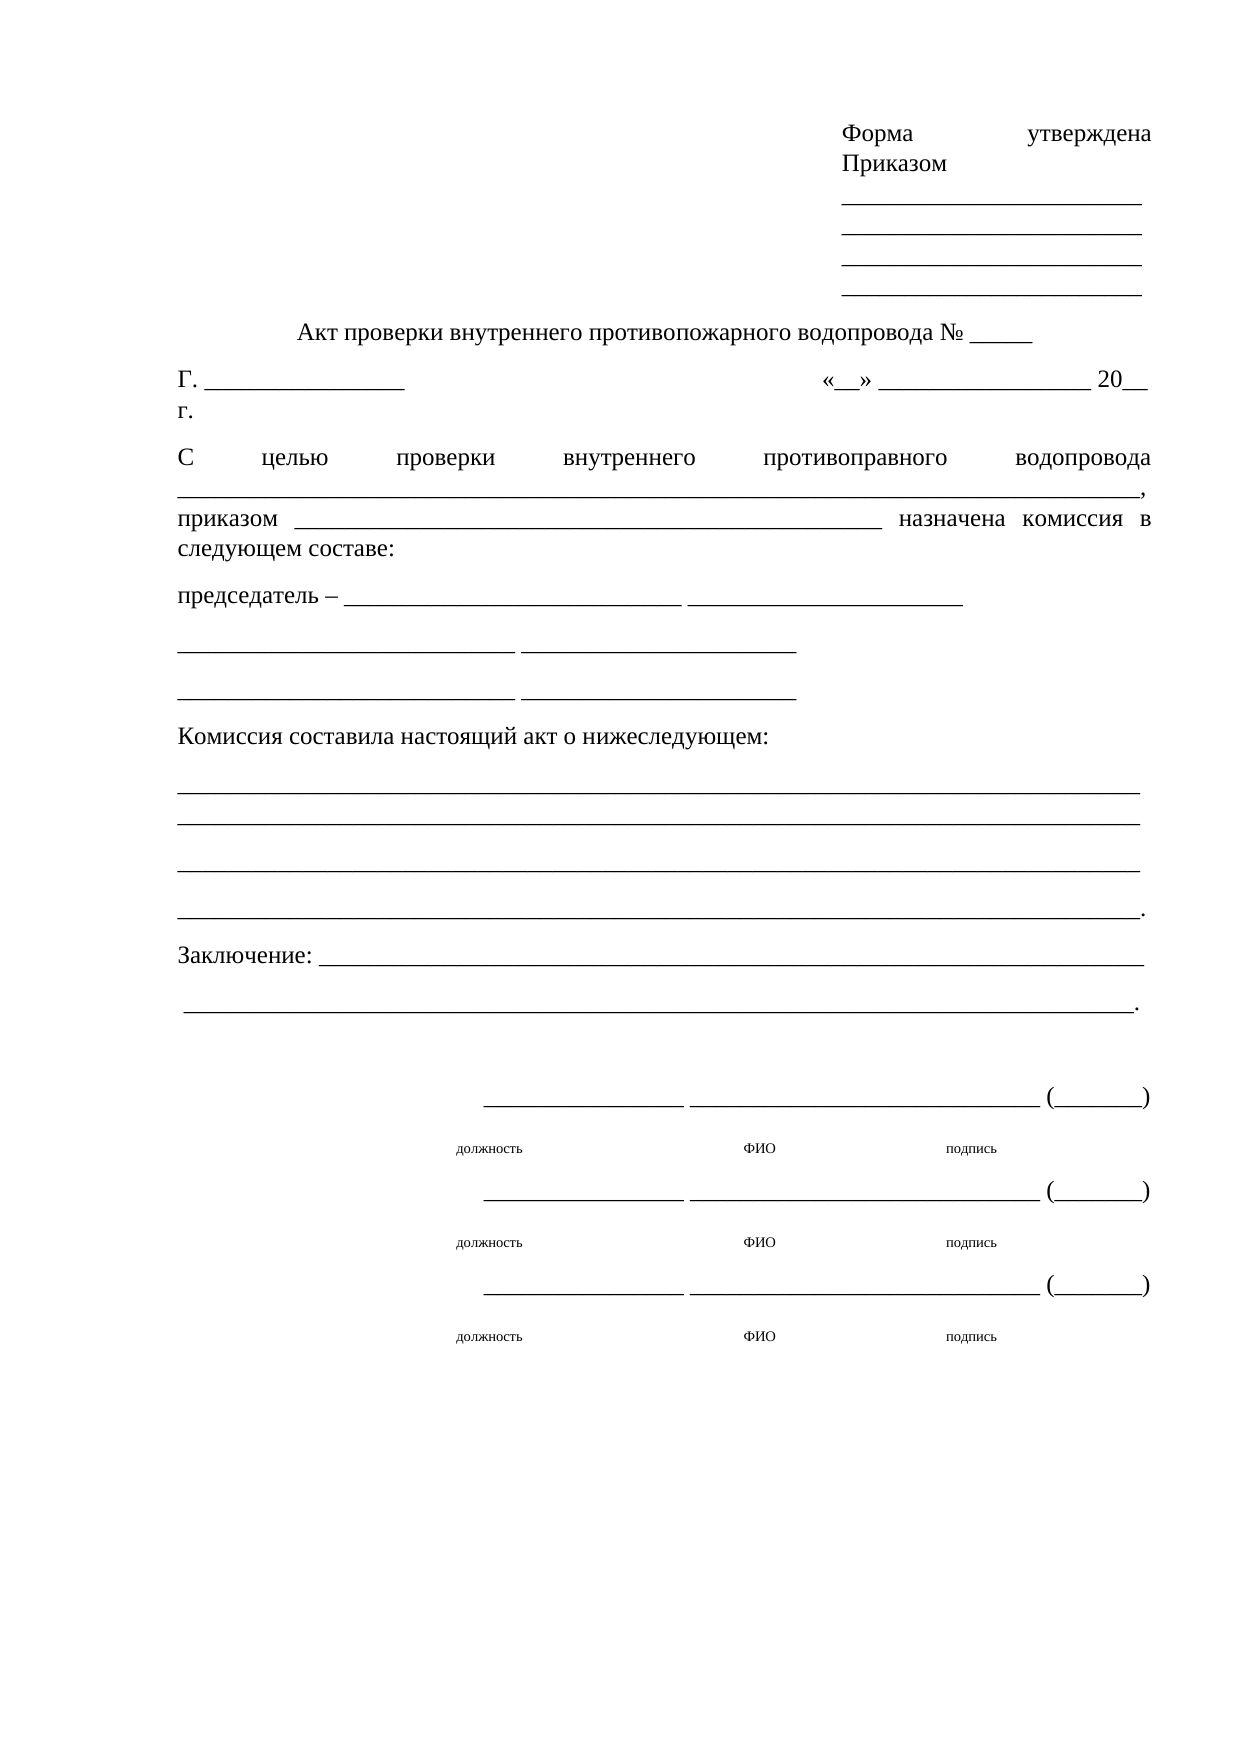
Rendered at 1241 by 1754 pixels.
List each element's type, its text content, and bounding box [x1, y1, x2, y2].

text ____________________________________________________________________________. [177, 987, 1152, 1016]
text ___________________________ ______________________ [177, 674, 1152, 703]
text ________________ ____________________________ (_______) [177, 1081, 1152, 1109]
text должность ФИО подпись [177, 1222, 1152, 1251]
text председатель – ___________________________ ______________________ [177, 580, 1152, 609]
text ________________ ____________________________ (_______) [177, 1269, 1152, 1298]
text должность ФИО подпись [177, 1316, 1152, 1345]
text Комиссия составила настоящий акт о нижеследующем: [177, 721, 1152, 750]
text __________________________________________________________________________________________________________________________________________________________ [177, 768, 1152, 828]
text С целью проверки внутреннего противоправного водопровода _____________________________________________________________________________, приказом _______________________________________________ назначена комиссия в следующем составе: [177, 442, 1152, 562]
text ___________________________ ______________________ [177, 627, 1152, 656]
text _____________________________________________________________________________ [177, 846, 1152, 875]
text Г. ________________ «__» _________________ 20__ г. [177, 364, 1152, 423]
text Заключение: __________________________________________________________________ [177, 940, 1152, 969]
text _____________________________________________________________________________. [177, 893, 1152, 922]
text должность ФИО подпись [177, 1128, 1152, 1157]
text Акт проверки внутреннего противопожарного водопровода № _____ [177, 317, 1152, 346]
text Форма утверждена Приказом ________________________________________________________________________________________________ [842, 118, 1152, 299]
text ________________ ____________________________ (_______) [177, 1175, 1152, 1204]
